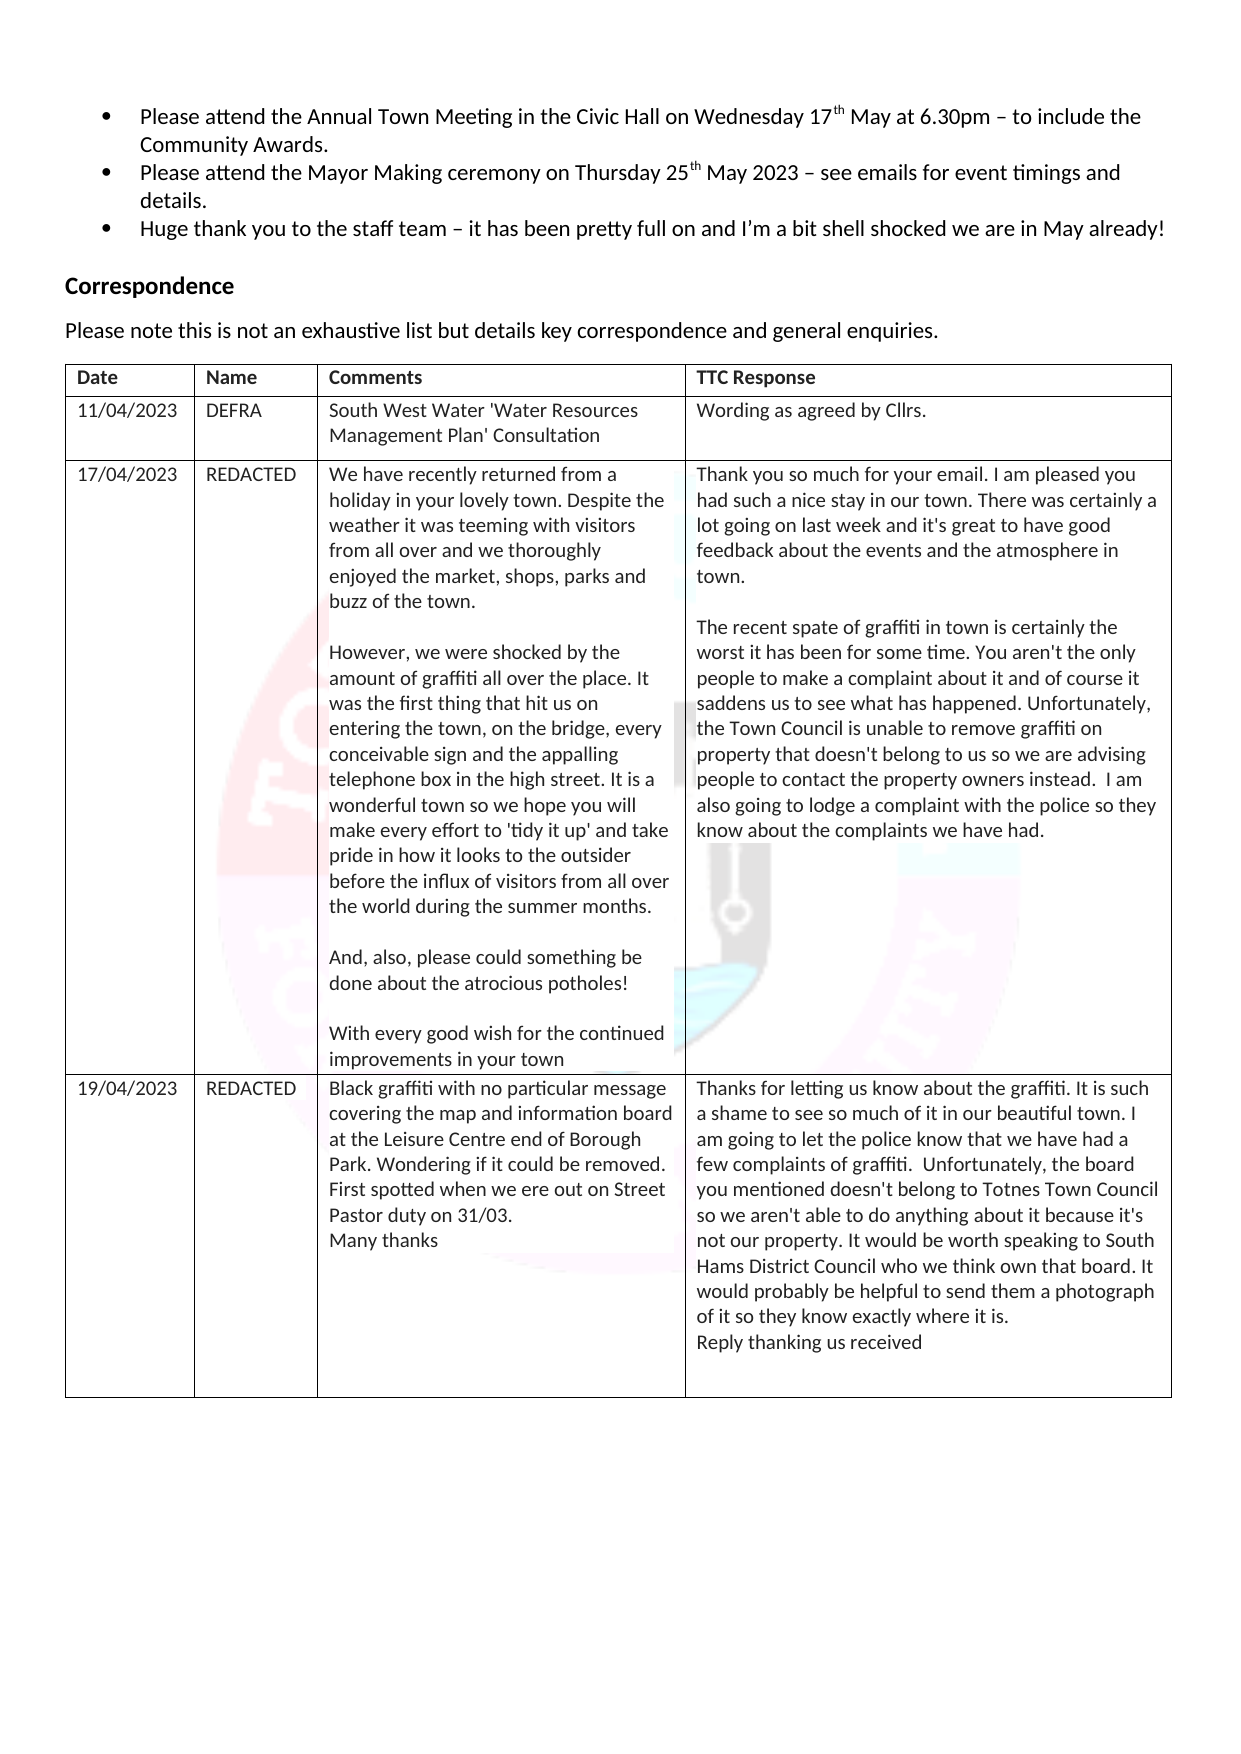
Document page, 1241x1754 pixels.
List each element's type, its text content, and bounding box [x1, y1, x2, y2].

table_cell Thanks for letting us know about the graffiti. It is such a shame to see so much of it in our beautiful town. I am going to let the police know that we have had a few complaints of graffiti. Unfortunately, the board you mentioned doesn't belong to Totnes Town Council so we aren't able to do anything about it because it's not our property. It would be worth speaking to South Hams District Council who we think own that board. It would probably be helpful to send them a photograph of it so they know exactly where it is. Reply thanking us received [686, 1075, 1171, 1397]
table_cell REDACTED [195, 1075, 317, 1397]
table_cell Thank you so much for your email. I am pleased you had such a nice stay in our town. There was certainly a lot going on last week and it's great to have good feedback about the events and the atmosphere in town. The recent spate of graffiti in town is certainly the worst it has been for some time. You aren't the only people to make a complaint about it and of course it saddens us to see what has happened. Unfortunately, the Town Council is unable to remove graffiti on property that doesn't belong to us so we are advising people to contact the property owners instead. I am also going to lodge a complaint with the police so they know about the complaints we have had. [686, 461, 1171, 1074]
text Correspondence [65, 270, 1175, 301]
table_cell 11/04/2023 [66, 397, 194, 460]
list Please attend the Mayor Making ceremony on Thursday 25th May 2023 – see emails for event timings and details. [102, 158, 1175, 214]
table_cell We have recently returned from a holiday in your lovely town. Despite the weather it was teeming with visitors from all over and we thoroughly enjoyed the market, shops, parks and buzz of the town. However, we were shocked by the amount of graffiti all over the place. It was the first thing that hit us on entering the town, on the bridge, every conceivable sign and the appalling telephone box in the high street. It is a wonderful town so we hope you will make every effort to 'tidy it up' and take pride in how it looks to the outsider before the influx of visitors from all over the world during the summer months. And, also, please could something be done about the atrocious potholes! With every good wish for the continued improvements in your town [318, 461, 685, 1074]
table_cell Black graffiti with no particular message covering the map and information board at the Leisure Centre end of Borough Park. Wondering if it could be removed. First spotted when we ere out on Street Pastor duty on 31/03. Many thanks [318, 1075, 685, 1397]
table_cell South West Water 'Water Resources Management Plan' Consultation [318, 397, 685, 460]
table_cell DEFRA [195, 397, 317, 460]
table_header Name [195, 365, 317, 396]
list Huge thank you to the staff team – it has been pretty full on and I’m a bit shell shocked we are in May already! [102, 214, 1175, 242]
table_cell Wording as agreed by Cllrs. [686, 397, 1171, 460]
table_cell 17/04/2023 [66, 461, 194, 1074]
table_cell REDACTED [195, 461, 317, 1074]
list Please attend the Annual Town Meeting in the Civic Hall on Wednesday 17th May at 6.30pm – to include the Community Awards. [102, 102, 1175, 158]
table_header TTC Response [686, 365, 1171, 396]
table_header Date [66, 365, 194, 396]
text Please note this is not an exhaustive list but details key correspondence and general enquiries. [65, 317, 1175, 344]
table_header Comments [318, 365, 685, 396]
table_cell 19/04/2023 [66, 1075, 194, 1397]
